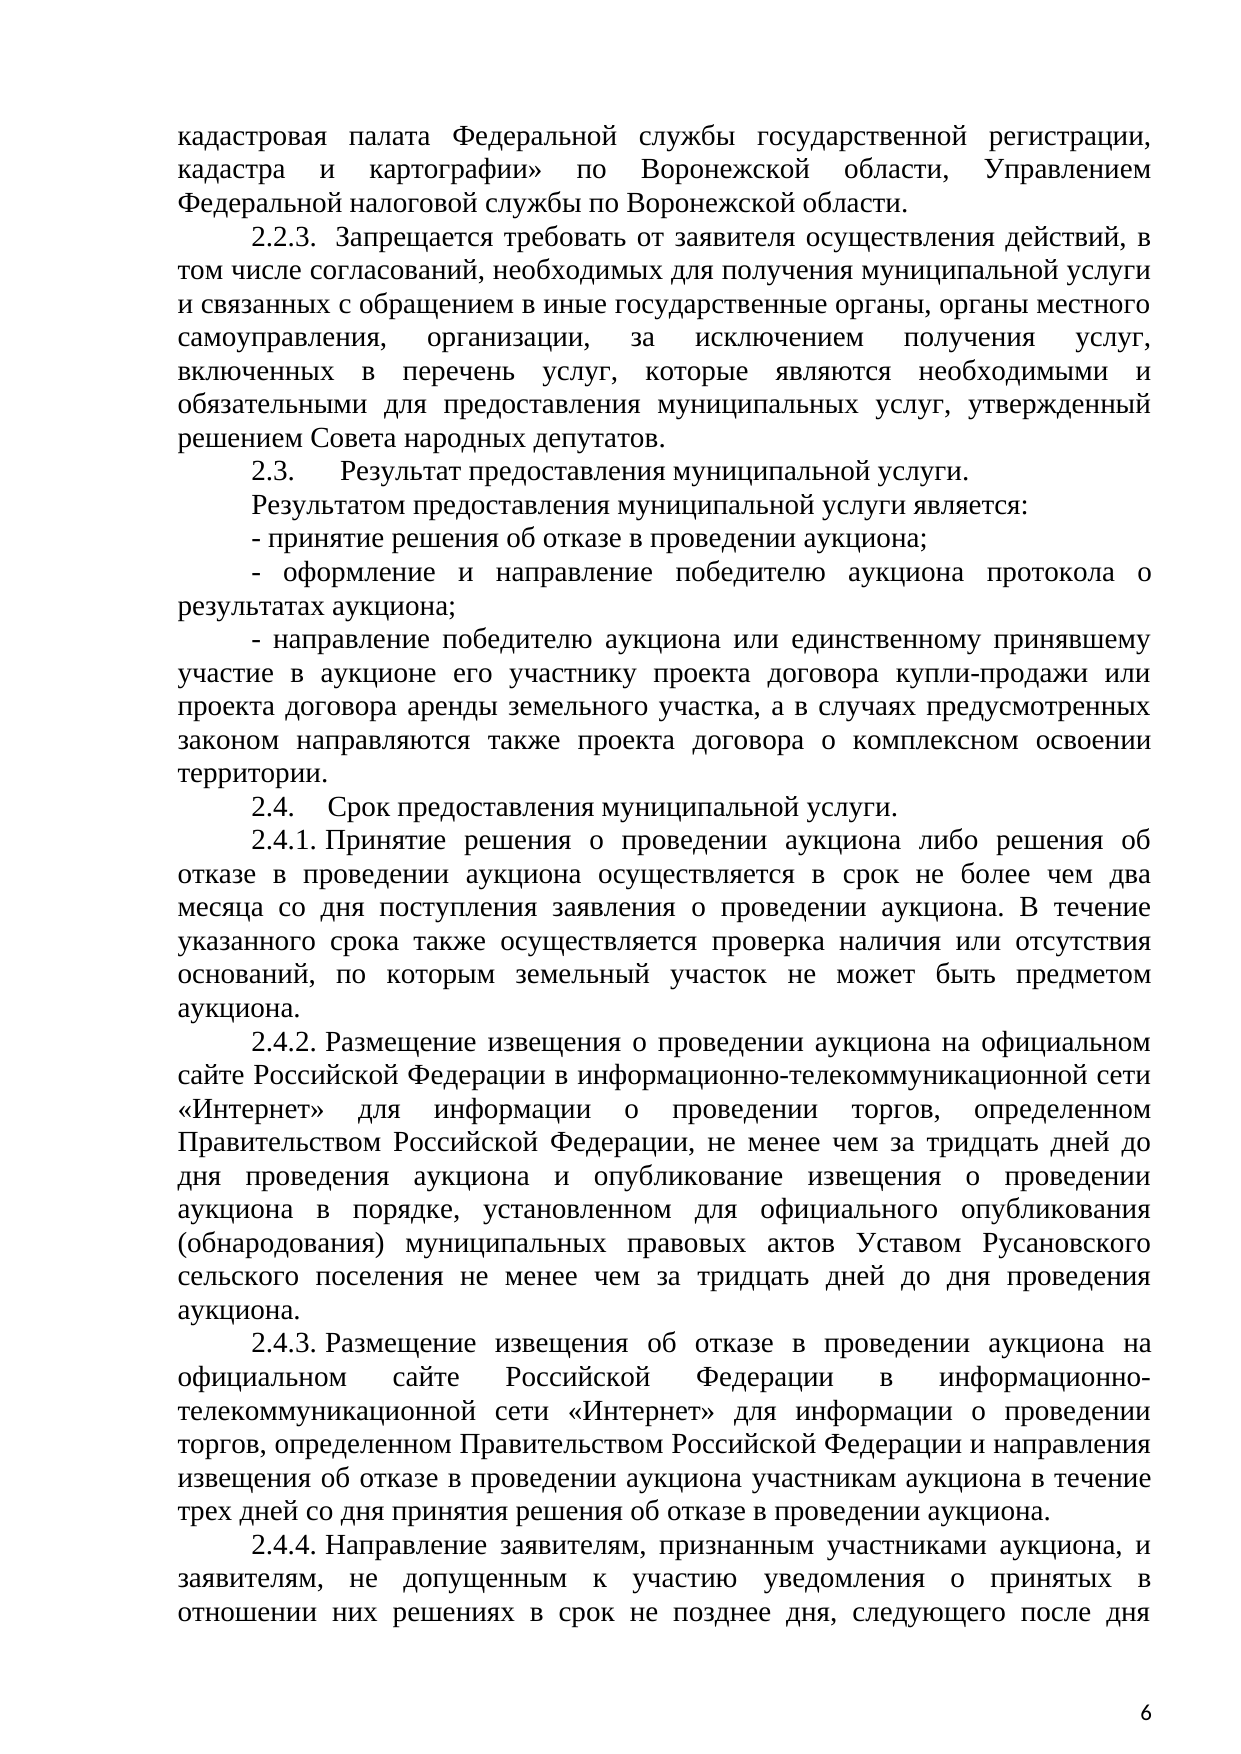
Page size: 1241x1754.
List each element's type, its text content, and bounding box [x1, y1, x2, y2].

text - принятие решения об отказе в проведении аукциона; [177, 521, 1152, 554]
list Срок предоставления муниципальной услуги. [177, 789, 1152, 822]
text - оформление и направление победителю аукциона протокола о результатах аукциона; [177, 554, 1152, 621]
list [177, 118, 1152, 219]
list Размещение извещения о проведении аукциона на официальном сайте Российской Федерации в информационно-телекоммуникационной сети «Интернет» для информации о проведении торгов, определенном Правительством Российской Федерации, не менее чем за тридцать дней до дня проведения аукциона и опубликование извещения о проведении аукциона в порядке, установленном для официального опубликования (обнародования) муниципальных правовых актов Уставом Русановского сельского поселения не менее чем за тридцать дней до дня проведения аукциона. [177, 1024, 1152, 1326]
text Результатом предоставления муниципальной услуги является: [177, 487, 1152, 521]
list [177, 1527, 1152, 1627]
list Принятие решения о проведении аукциона либо решения об отказе в проведении аукциона осуществляется в срок не более чем два месяца со дня поступления заявления о проведении аукциона. В течение указанного срока также осуществляется проверка наличия или отсутствия оснований, по которым земельный участок не может быть предметом аукциона. [177, 822, 1152, 1024]
list Размещение извещения об отказе в проведении аукциона на официальном сайте Российской Федерации в информационно-телекоммуникационной сети «Интернет» для информации о проведении торгов, определенном Правительством Российской Федерации и направления извещения об отказе в проведении аукциона участникам аукциона в течение трех дней со дня принятия решения об отказе в проведении аукциона. [177, 1326, 1152, 1527]
text - направление победителю аукциона или единственному принявшему участие в аукционе его участнику проекта договора купли-продажи или проекта договора аренды земельного участка, а в случаях предусмотренных законом направляются также проекта договора о комплексном освоении территории. [177, 621, 1152, 789]
list Запрещается требовать от заявителя осуществления действий, в том числе согласований, необходимых для получения муниципальной услуги и связанных с обращением в иные государственные органы, органы местного самоуправления, организации, за исключением получения услуг, включенных в перечень услуг, которые являются необходимыми и обязательными для предоставления муниципальных услуг, утвержденный решением Совета народных депутатов. [177, 219, 1152, 453]
list Результат предоставления муниципальной услуги. [177, 453, 1152, 487]
